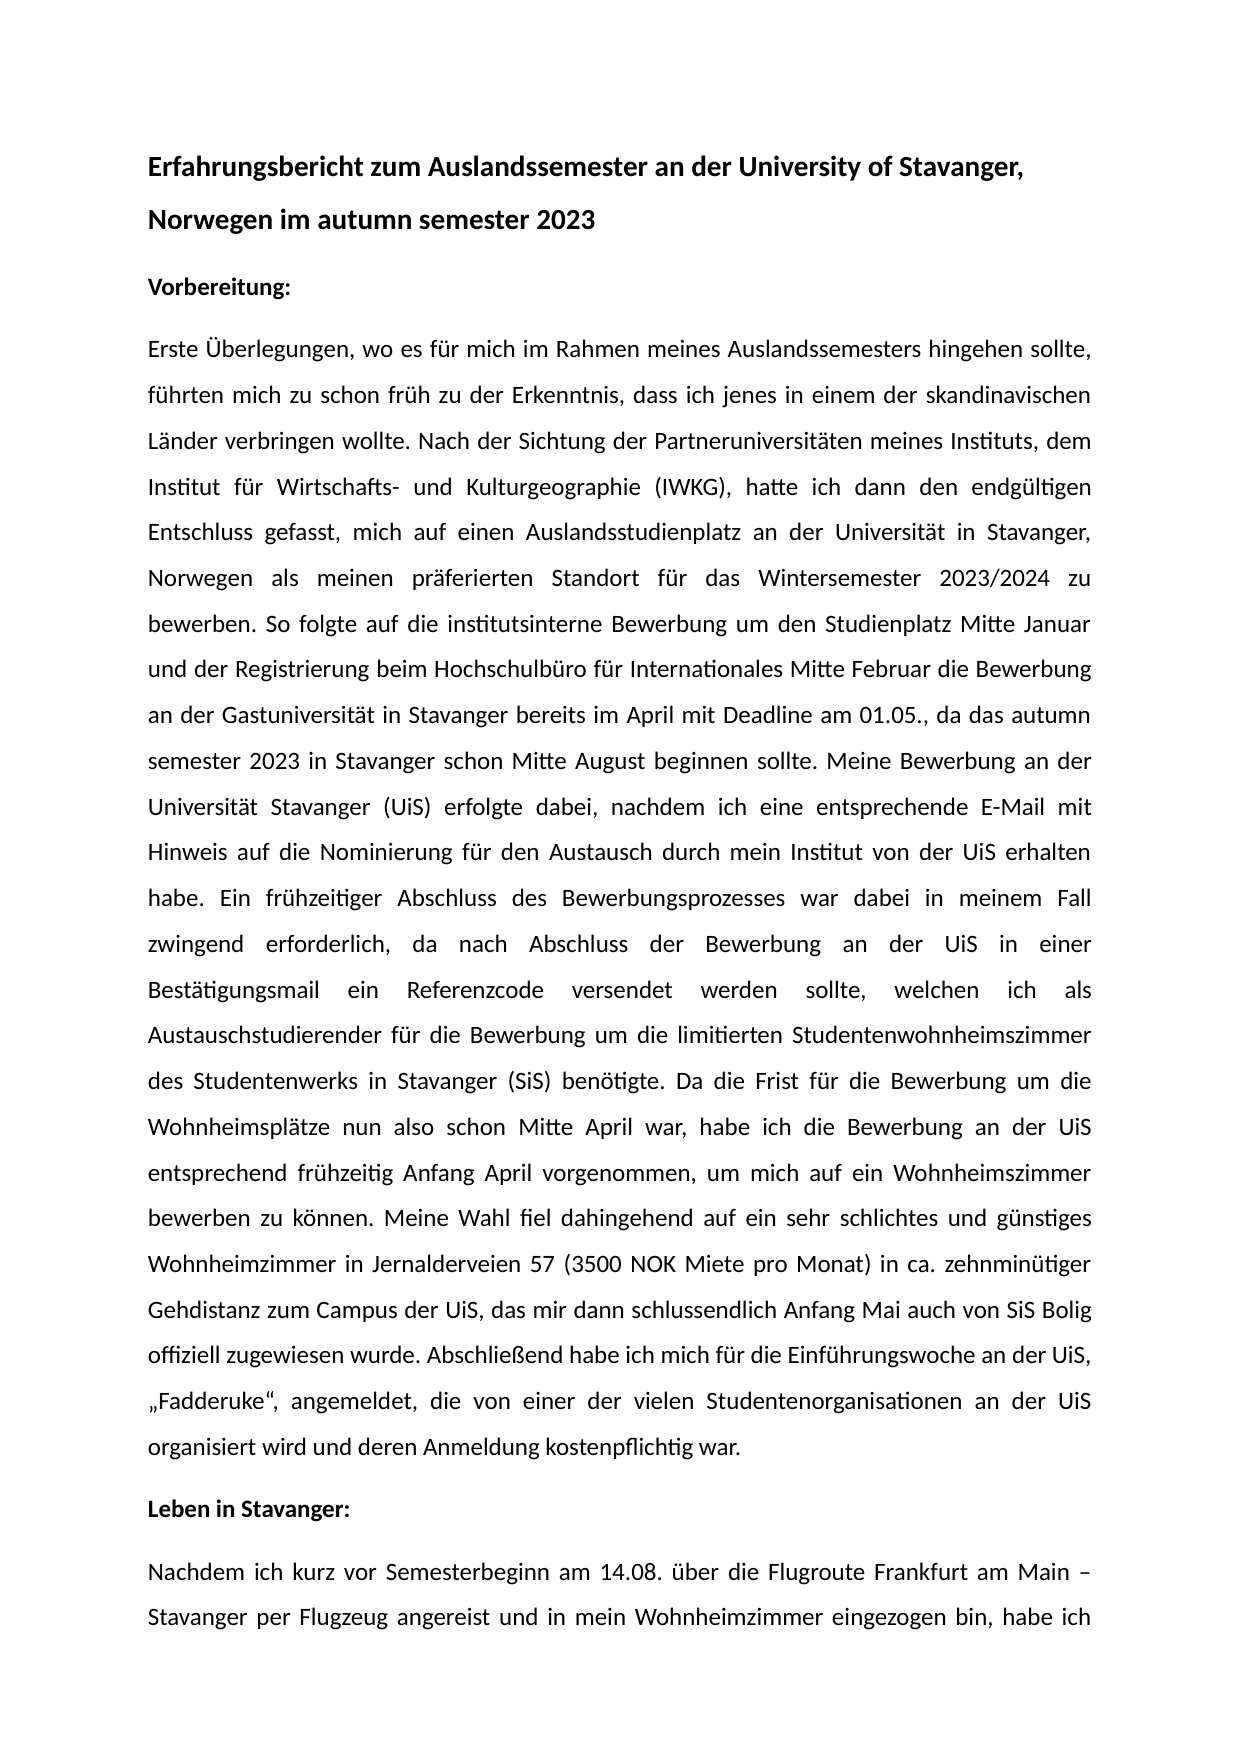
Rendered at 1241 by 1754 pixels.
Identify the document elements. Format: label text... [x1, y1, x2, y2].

text Leben in Stavanger: [148, 1493, 1093, 1524]
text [148, 1556, 1093, 1632]
text Vorbereitung: [148, 271, 1093, 302]
text Erfahrungsbericht zum Auslandssemester an der University of Stavanger, Norwegen im autumn semester 2023 [148, 148, 1093, 237]
text Erste Überlegungen, wo es für mich im Rahmen meines Auslandssemesters hingehen sollte, führten mich zu schon früh zu der Erkenntnis, dass ich jenes in einem der skandinavischen Länder verbringen wollte. Nach der Sichtung der Partneruniversitäten meines Instituts, dem Institut für Wirtschafts- und Kulturgeographie (IWKG), hatte ich dann den endgültigen Entschluss gefasst, mich auf einen Auslandsstudienplatz an der Universität in Stavanger, Norwegen als meinen präferierten Standort für das Wintersemester 2023/2024 zu bewerben. So folgte auf die institutsinterne Bewerbung um den Studienplatz Mitte Januar und der Registrierung beim Hochschulbüro für Internationales Mitte Februar die Bewerbung an der Gastuniversität in Stavanger bereits im April mit Deadline am 01.05., da das autumn semester 2023 in Stavanger schon Mitte August beginnen sollte. Meine Bewerbung an der Universität Stavanger (UiS) erfolgte dabei, nachdem ich eine entsprechende E-Mail mit Hinweis auf die Nominierung für den Austausch durch mein Institut von der UiS erhalten habe. Ein frühzeitiger Abschluss des Bewerbungsprozesses war dabei in meinem Fall zwingend erforderlich, da nach Abschluss der Bewerbung an der UiS in einer Bestätigungsmail ein Referenzcode versendet werden sollte, welchen ich als Austauschstudierender für die Bewerbung um die limitierten Studentenwohnheimszimmer des Studentenwerks in Stavanger (SiS) benötigte. Da die Frist für die Bewerbung um die Wohnheimsplätze nun also schon Mitte April war, habe ich die Bewerbung an der UiS entsprechend frühzeitig Anfang April vorgenommen, um mich auf ein Wohnheimszimmer bewerben zu können. Meine Wahl fiel dahingehend auf ein sehr schlichtes und günstiges Wohnheimzimmer in Jernalderveien 57 (3500 NOK Miete pro Monat) in ca. zehnminütiger Gehdistanz zum Campus der UiS, das mir dann schlussendlich Anfang Mai auch von SiS Bolig offiziell zugewiesen wurde. Abschließend habe ich mich für die Einführungswoche an der UiS, „Fadderuke“, angemeldet, die von einer der vielen Studentenorganisationen an der UiS organisiert wird und deren Anmeldung kostenpflichtig war. [148, 333, 1093, 1462]
